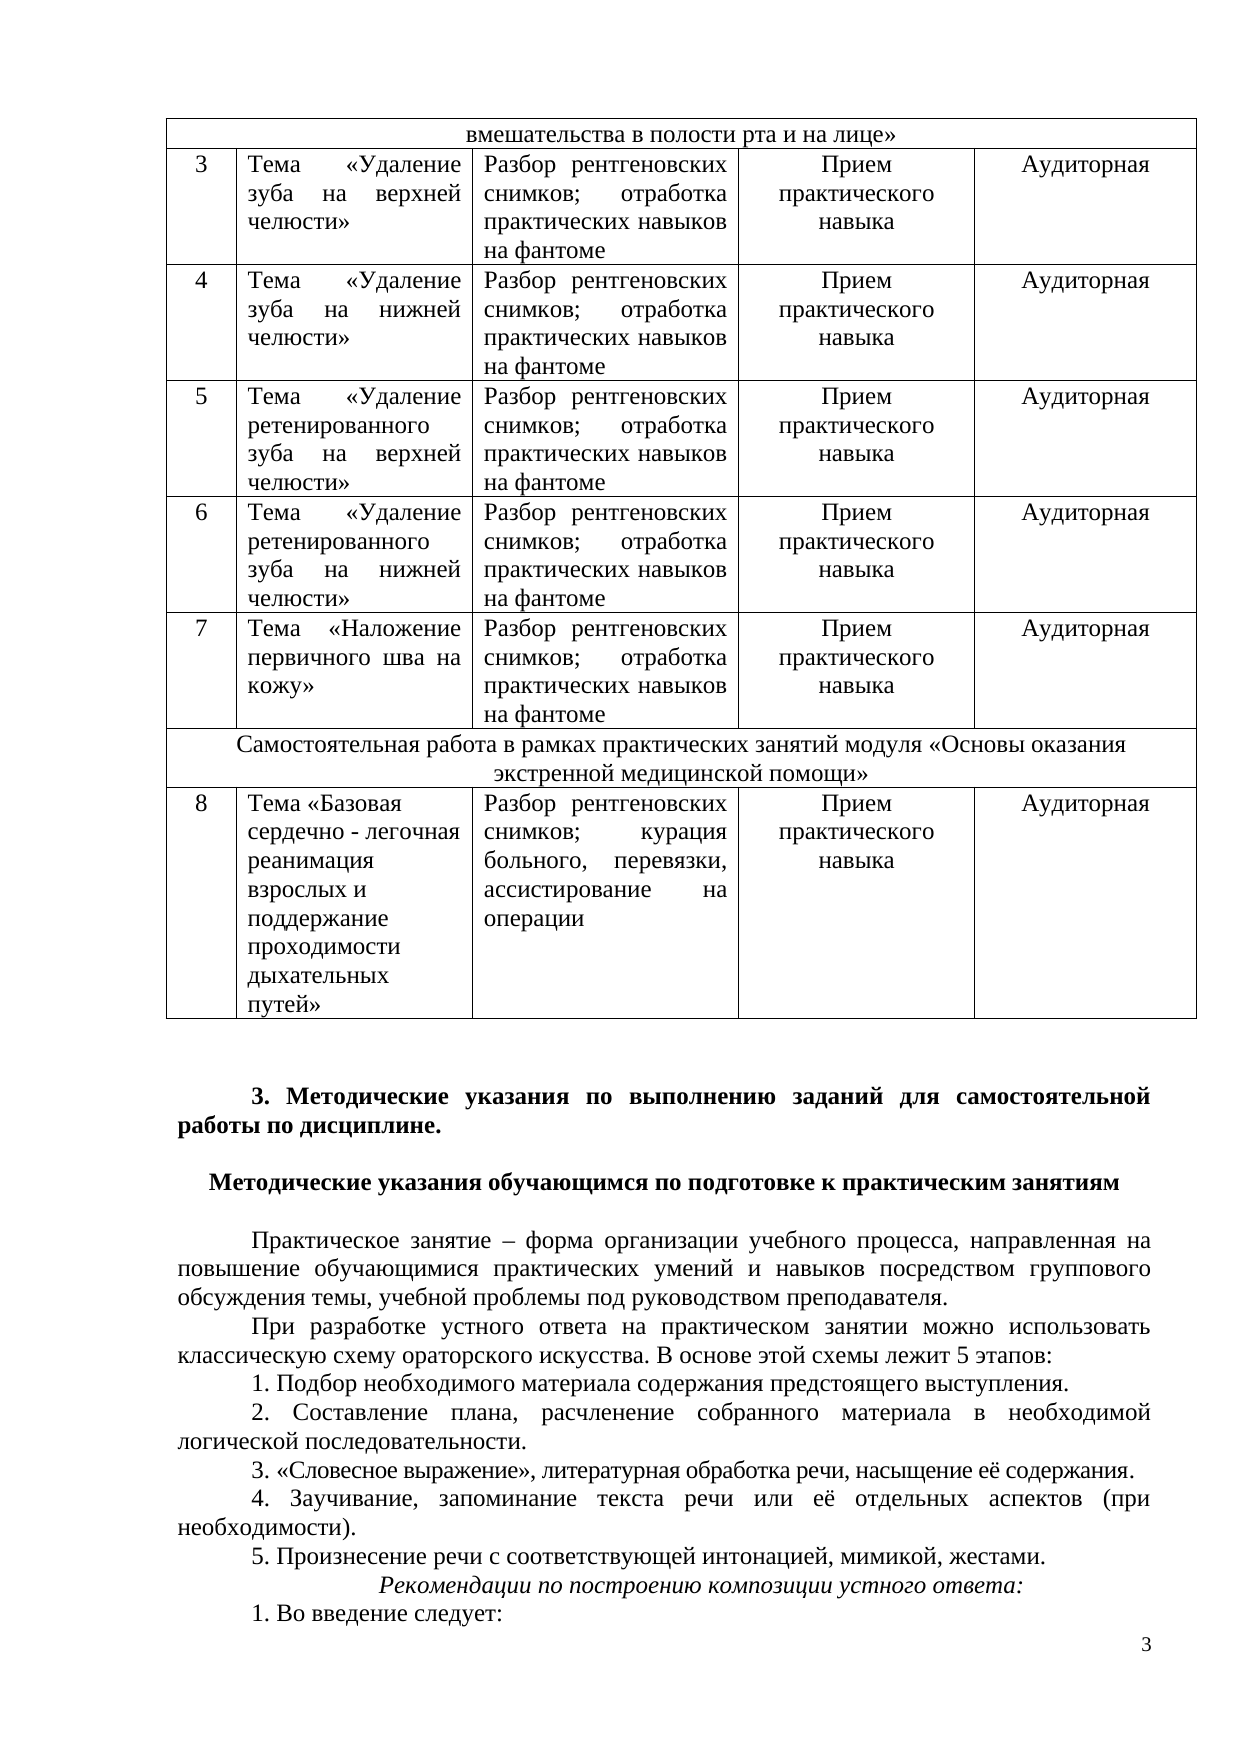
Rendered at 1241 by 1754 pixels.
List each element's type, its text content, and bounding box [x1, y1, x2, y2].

table_cell 5 [167, 381, 236, 496]
text При разработке устного ответа на практическом занятии можно использовать классическую схему ораторского искусства. В основе этой схемы лежит 5 этапов: [177, 1311, 1152, 1368]
table_cell 6 [167, 497, 236, 612]
table_cell Тема «Наложение первичного шва на кожу» [237, 613, 472, 728]
table_cell Аудиторная [975, 265, 1196, 380]
table_cell Прием практического навыка [739, 149, 974, 264]
table_cell 3 [167, 149, 236, 264]
table_cell Тема «Удаление ретенированного зуба на нижней челюсти» [237, 497, 472, 612]
table_cell Разбор рентгеновских снимков; отработка практических навыков на фантоме [473, 497, 738, 612]
table_cell Прием практического навыка [739, 497, 974, 612]
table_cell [167, 119, 1196, 148]
table_cell Тема «Удаление зуба на верхней челюсти» [237, 149, 472, 264]
table_cell 4 [167, 265, 236, 380]
text 3. Методические указания по выполнению заданий для самостоятельной работы по дисциплине. [177, 1081, 1152, 1138]
table_cell Аудиторная [975, 149, 1196, 264]
text 2. Составление плана, расчленение собранного материала в необходимой логической последовательности. [177, 1397, 1152, 1455]
table_cell 8 [167, 788, 236, 1018]
text 1. Подбор необходимого материала содержания предстоящего выступления. [177, 1368, 1152, 1397]
table_cell Разбор рентгеновских снимков; отработка практических навыков на фантоме [473, 381, 738, 496]
table_cell Аудиторная [975, 381, 1196, 496]
table_cell Прием практического навыка [739, 265, 974, 380]
text Методические указания обучающимся по подготовке к практическим занятиям [177, 1167, 1152, 1196]
text Рекомендации по построению композиции устного ответа: [177, 1570, 1152, 1598]
table_cell Прием практического навыка [739, 788, 974, 1018]
text 4. Заучивание, запоминание текста речи или её отдельных аспектов (при необходимости). [177, 1483, 1152, 1541]
table_cell Аудиторная [975, 788, 1196, 1018]
table_cell Тема «Базовая сердечно - легочная реанимация взрослых и поддержание проходимости дыхательных путей» [237, 788, 472, 1018]
table_cell 7 [167, 613, 236, 728]
text Практическое занятие – форма организации учебного процесса, направленная на повышение обучающимися практических умений и навыков посредством группового обсуждения темы, учебной проблемы под руководством преподавателя. [177, 1225, 1152, 1311]
table_cell Разбор рентгеновских снимков; курация больного, перевязки, ассистирование на операции [473, 788, 738, 1018]
table_cell Самостоятельная работа в рамках практических занятий модуля «Основы оказания экстренной медицинской помощи» [167, 729, 1196, 787]
table_cell Прием практического навыка [739, 381, 974, 496]
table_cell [473, 149, 738, 264]
table_cell Разбор рентгеновских снимков; отработка практических навыков на фантоме [473, 265, 738, 380]
table_cell Тема «Удаление ретенированного зуба на верхней челюсти» [237, 381, 472, 496]
text 3. «Словесное выражение», литературная обработка речи, насыщение её содержания. [177, 1455, 1152, 1483]
table_cell Прием практического навыка [739, 613, 974, 728]
table_cell Тема «Удаление зуба на нижней челюсти» [237, 265, 472, 380]
table_cell Аудиторная [975, 613, 1196, 728]
table_cell Разбор рентгеновских снимков; отработка практических навыков на фантоме [473, 613, 738, 728]
text 5. Произнесение речи с соответствующей интонацией, мимикой, жестами. [177, 1541, 1152, 1570]
table_cell Аудиторная [975, 497, 1196, 612]
text 1. Во введение следует: [177, 1598, 1152, 1627]
